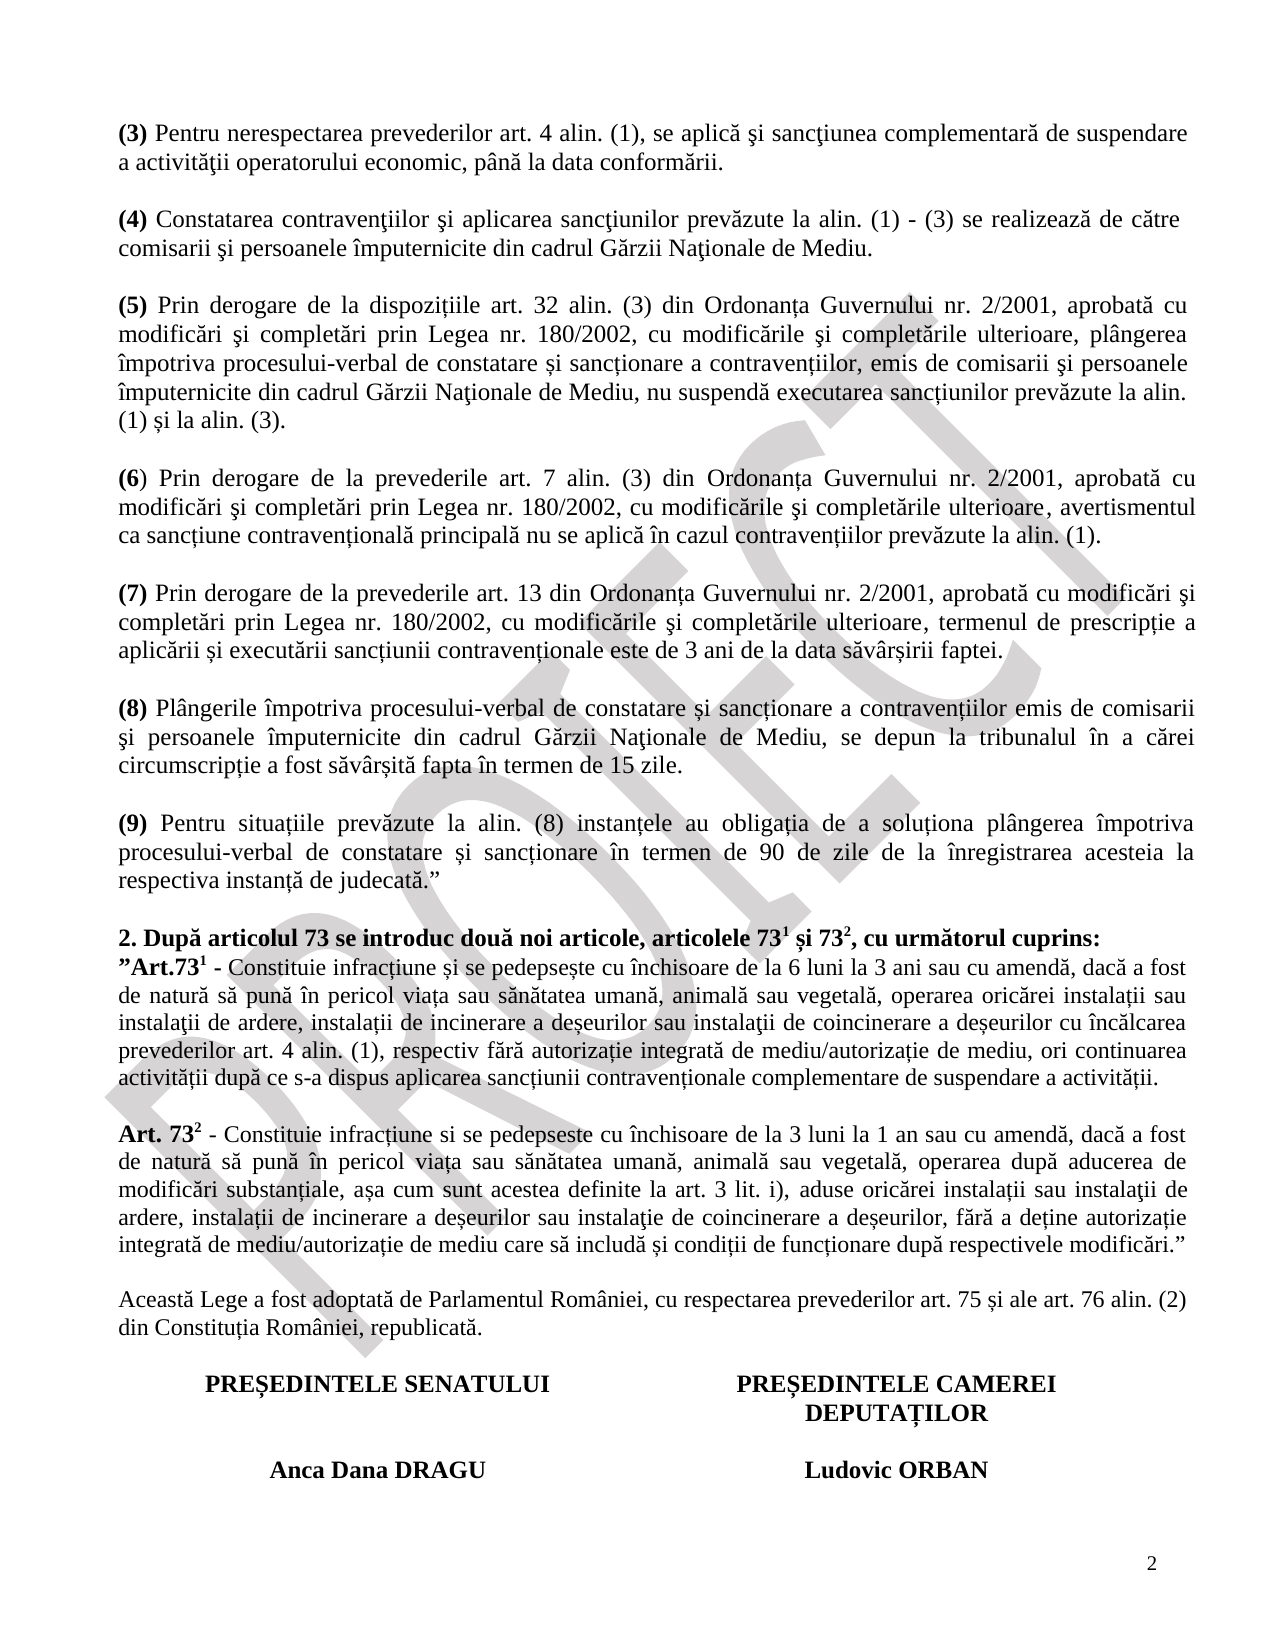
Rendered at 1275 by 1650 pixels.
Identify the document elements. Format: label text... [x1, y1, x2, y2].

table_header PREȘEDINTELE SENATULUI Anca Dana DRAGU [118, 1369, 637, 1484]
text (9) Pentru situațiile prevăzute la alin. (8) instanțele au obligația de a soluționa plângerea împotriva procesului-verbal de constatare și sancționare în termen de 90 de zile de la înregistrarea acesteia la respectiva instanță de judecată.” [118, 808, 1196, 894]
text (6) Prin derogare de la prevederile art. 7 alin. (3) din Ordonanța Guvernului nr. 2/2001, aprobată cu modificări şi completări prin Legea nr. 180/2002, cu modificările şi completările ulterioare, avertismentul ca sancțiune contravențională principală nu se aplică în cazul contravențiilor prevăzute la alin. (1). [118, 463, 1196, 549]
text 2. După articolul 73 se introduc două noi articole, articolele 731 și 732, cu următorul cuprins: [118, 923, 1189, 952]
text (8) Plângerile împotriva procesului-verbal de constatare și sancționare a contravențiilor emis de comisarii şi persoanele împuternicite din cadrul Gărzii Naţionale de Mediu, se depun la tribunalul în a cărei circumscripție a fost săvârșită fapta în termen de 15 zile. [118, 693, 1196, 779]
text (5) Prin derogare de la dispozițiile art. 32 alin. (3) din Ordonanța Guvernului nr. 2/2001, aprobată cu modificări şi completări prin Legea nr. 180/2002, cu modificările şi completările ulterioare, plângerea împotriva procesului-verbal de constatare și sancționare a contravențiilor, emis de comisarii şi persoanele împuternicite din cadrul Gărzii Naţionale de Mediu, nu suspendă executarea sancțiunilor prevăzute la alin. (1) și la alin. (3). [118, 291, 1189, 434]
table_header PREȘEDINTELE CAMEREI DEPUTAȚILOR Ludovic ORBAN [637, 1369, 1156, 1484]
text (7) Prin derogare de la prevederile art. 13 din Ordonanța Guvernului nr. 2/2001, aprobată cu modificări şi completări prin Legea nr. 180/2002, cu modificările şi completările ulterioare, termenul de prescripție a aplicării și executării sancțiunii contravenționale este de 3 ani de la data săvârșirii faptei. [118, 578, 1196, 664]
text (4) Constatarea contravenţiilor şi aplicarea sancţiunilor prevăzute la alin. (1) - (3) se realizează de către comisarii şi persoanele împuternicite din cadrul Gărzii Naţionale de Mediu. [118, 204, 1181, 262]
text (3) Pentru nerespectarea prevederilor art. 4 alin. (1), se aplică şi sancţiunea complementară de suspendare a activităţii operatorului economic, până la data conformării. [118, 118, 1189, 176]
text Art. 732 - Constituie infracțiune si se pedepseste cu închisoare de la 3 luni la 1 an sau cu amendă, dacă a fost de natură să pună în pericol viața sau sănătatea umană, animală sau vegetală, operarea după aducerea de modificări substanțiale, așa cum sunt acestea definite la art. 3 lit. i), aduse oricărei instalații sau instalaţii de ardere, instalații de incinerare a deșeurilor sau instalaţie de coincinerare a deșeurilor, fără a deține autorizație integrată de mediu/autorizație de mediu care să includă și condiții de funcționare după respectivele modificări.” [118, 1119, 1189, 1258]
text ”Art.731 - Constituie infracțiune și se pedepsește cu închisoare de la 6 luni la 3 ani sau cu amendă, dacă a fost de natură să pună în pericol viața sau sănătatea umană, animală sau vegetală, operarea oricărei instalații sau instalaţii de ardere, instalații de incinerare a deșeurilor sau instalaţii de coincinerare a deșeurilor cu încălcarea prevederilor art. 4 alin. (1), respectiv fără autorizație integrată de mediu/autorizație de mediu, ori continuarea activității după ce s-a dispus aplicarea sancțiunii contravenționale complementare de suspendare a activității. [118, 952, 1189, 1091]
text Această Lege a fost adoptată de Parlamentul României, cu respectarea prevederilor art. 75 și ale art. 76 alin. (2) din Constituția României, republicată. [118, 1285, 1189, 1341]
